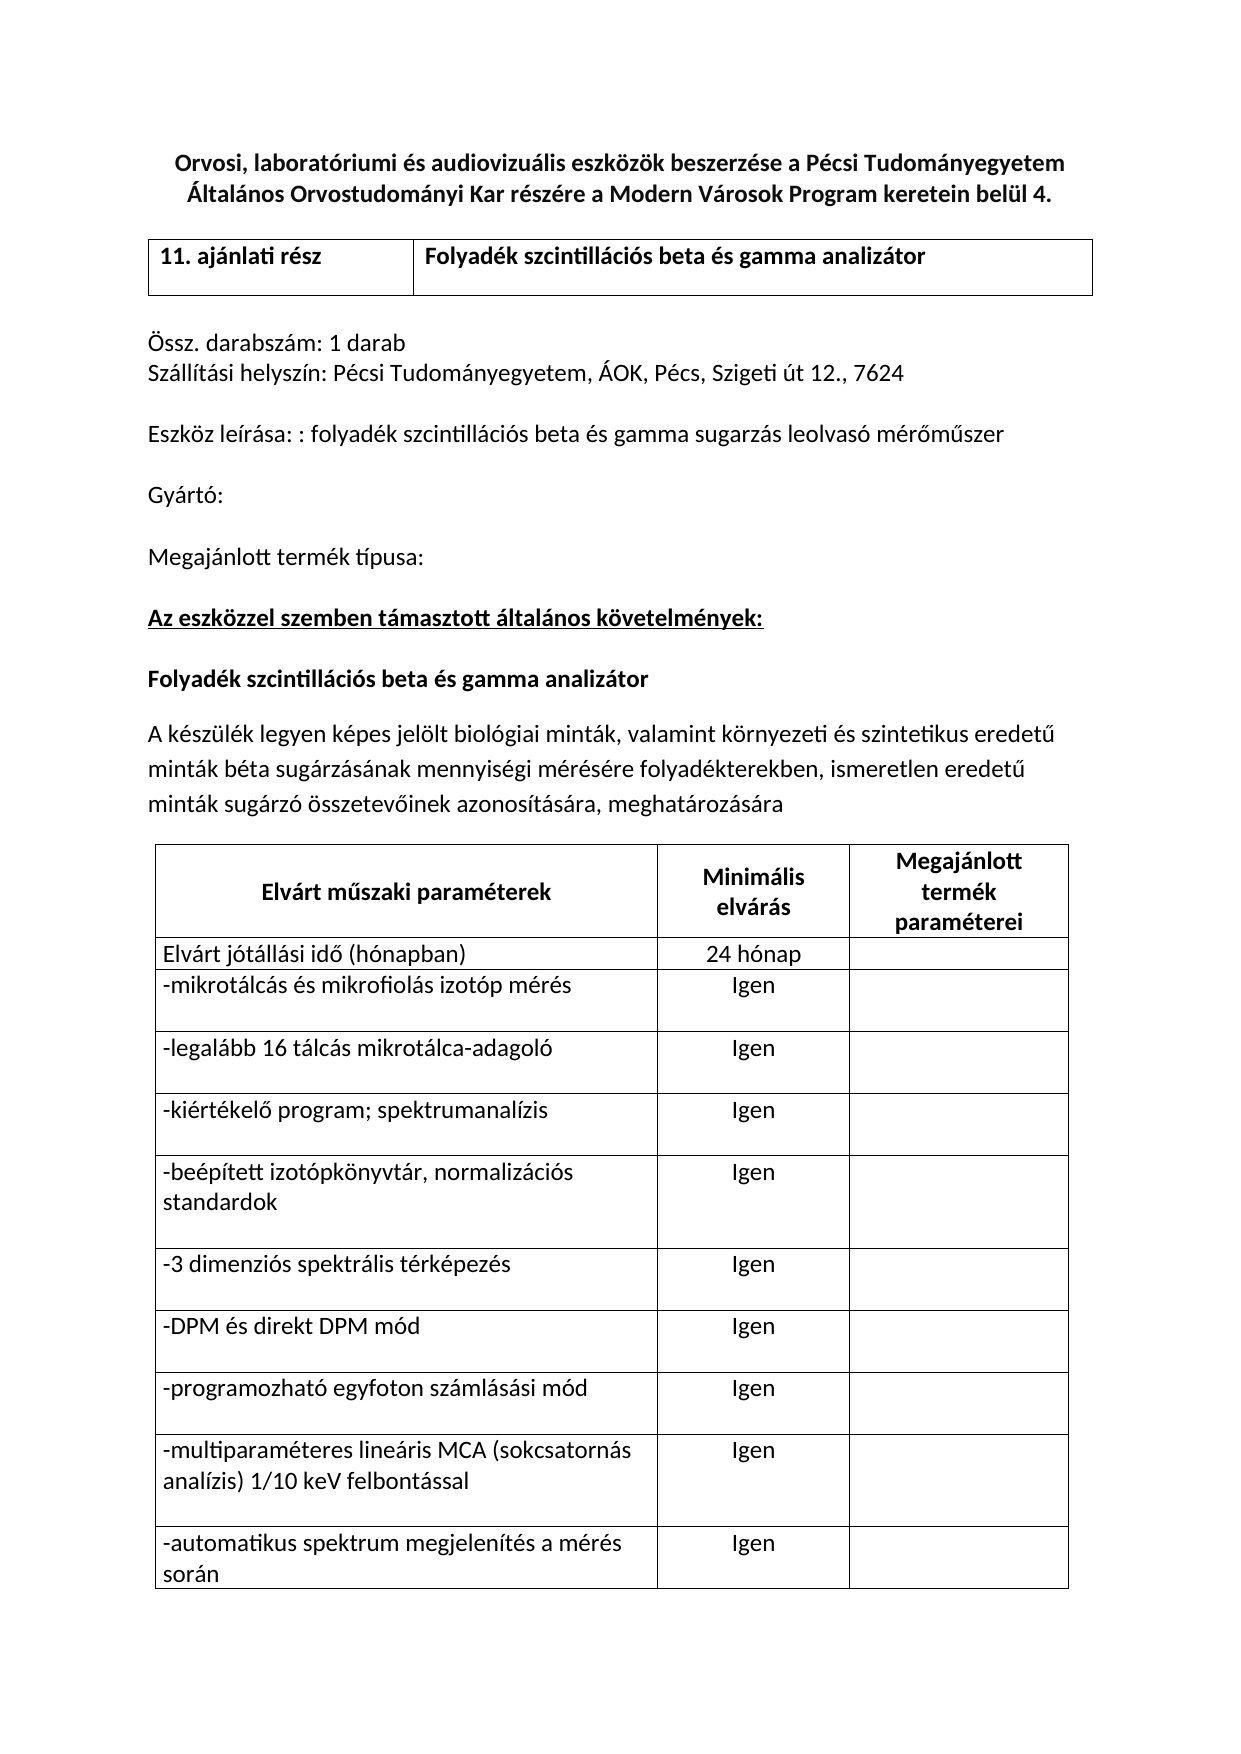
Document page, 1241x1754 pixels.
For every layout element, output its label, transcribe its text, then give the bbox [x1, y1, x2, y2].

table_cell -programozható egyfoton számlásási mód [156, 1373, 657, 1434]
table_cell [850, 1527, 1068, 1588]
table_cell [850, 1032, 1068, 1093]
text A készülék legyen képes jelölt biológiai minták, valamint környezeti és szintetikus eredetű minták béta sugárzásának mennyiségi mérésére folyadékterekben, ismeretlen eredetű minták sugárzó összetevőinek azonosítására, meghatározására [148, 718, 1093, 819]
table_cell -3 dimenziós spektrális térképezés [156, 1249, 657, 1309]
table_header Megajánlott termék paraméterei [850, 845, 1068, 937]
table_header Minimális elvárás [658, 845, 849, 937]
text Orvosi, laboratóriumi és audiovizuális eszközök beszerzése a Pécsi Tudományegyetem Általános Orvostudományi Kar részére a Modern Városok Program keretein belül 4. [148, 148, 1093, 209]
table_cell [850, 1094, 1068, 1155]
table_cell [850, 1435, 1068, 1526]
text Szállítási helyszín: Pécsi Tudományegyetem, ÁOK, Pécs, Szigeti út 12., 7624 [148, 357, 1093, 388]
table_cell [850, 938, 1068, 968]
text Megajánlott termék típusa: [148, 541, 1093, 571]
table_cell Igen [658, 1311, 849, 1372]
table_cell [850, 970, 1068, 1031]
text Össz. darabszám: 1 darab [148, 327, 1093, 357]
table_cell Igen [658, 1094, 849, 1155]
table_cell [850, 1311, 1068, 1372]
table_header Elvárt műszaki paraméterek [156, 845, 657, 937]
table_cell [850, 1249, 1068, 1309]
text Folyadék szcintillációs beta és gamma analizátor [148, 663, 1093, 693]
table_cell -DPM és direkt DPM mód [156, 1311, 657, 1372]
table_cell Igen [658, 1373, 849, 1434]
table_cell Igen [658, 1435, 849, 1526]
table_cell -legalább 16 tálcás mikrotálca-adagoló [156, 1032, 657, 1093]
table_header 11. ajánlati rész [149, 240, 413, 295]
table_cell Igen [658, 1156, 849, 1247]
table_cell -beépített izotópkönyvtár, normalizációs standardok [156, 1156, 657, 1247]
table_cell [156, 1527, 657, 1588]
table_cell -mikrotálcás és mikrofiolás izotóp mérés [156, 970, 657, 1031]
table_cell [850, 1156, 1068, 1247]
table_cell Igen [658, 1032, 849, 1093]
table_header Folyadék szcintillációs beta és gamma analizátor [414, 240, 1092, 295]
text Gyártó: [148, 479, 1093, 510]
table_cell [850, 1373, 1068, 1434]
table_cell Igen [658, 970, 849, 1031]
table_cell Igen [658, 1527, 849, 1588]
text Eszköz leírása: : folyadék szcintillációs beta és gamma sugarzás leolvasó mérőműszer [148, 418, 1093, 449]
table_cell Elvárt jótállási idő (hónapban) [156, 938, 657, 968]
text Az eszközzel szemben támasztott általános követelmények: [148, 602, 1093, 632]
table_cell -kiértékelő program; spektrumanalízis [156, 1094, 657, 1155]
table_cell -multiparaméteres lineáris MCA (sokcsatornás analízis) 1/10 keV felbontással [156, 1435, 657, 1526]
table_cell 24 hónap [658, 938, 849, 968]
table_cell Igen [658, 1249, 849, 1309]
